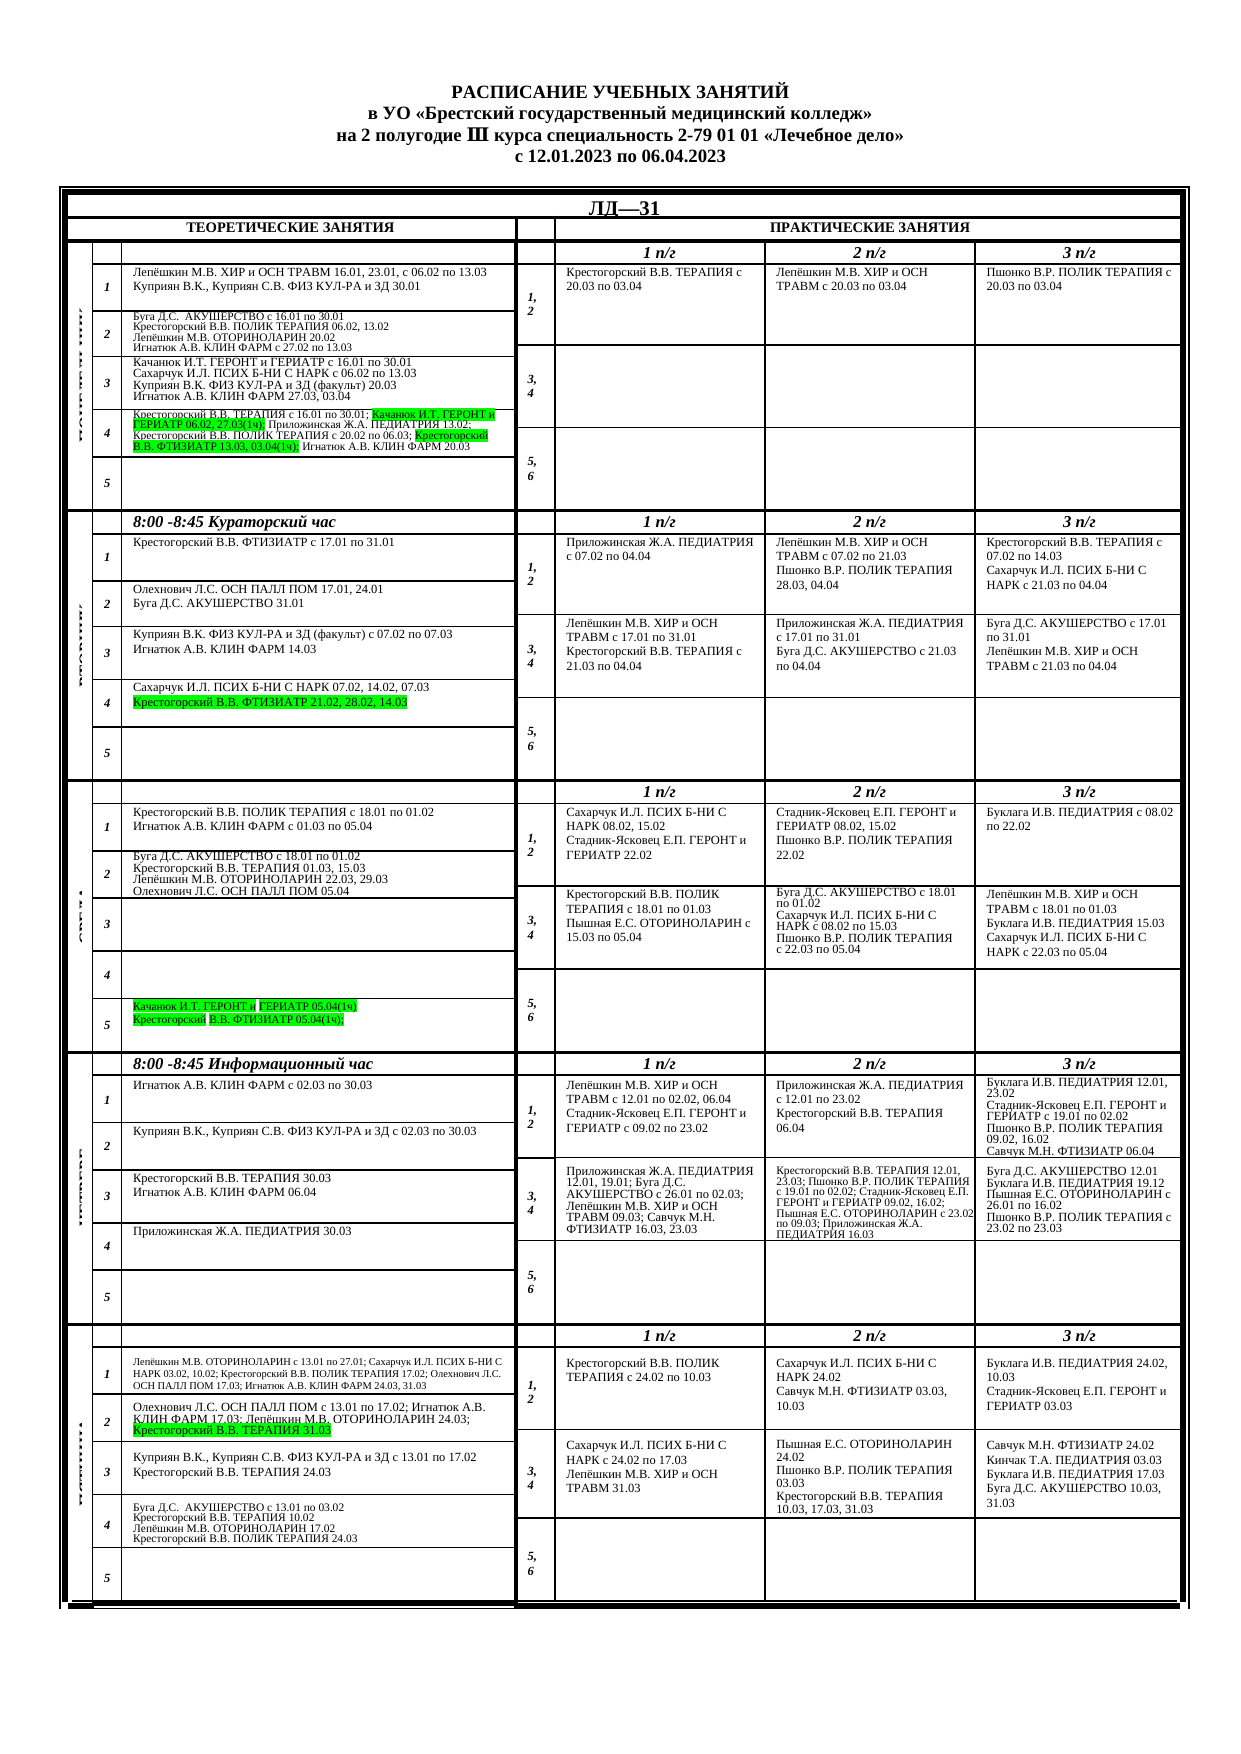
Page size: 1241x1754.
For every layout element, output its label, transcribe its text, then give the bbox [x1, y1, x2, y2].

table_cell [766, 428, 974, 509]
table_cell 3 п/г [976, 1054, 1180, 1074]
table_cell [518, 782, 554, 803]
table_cell 4 [93, 952, 121, 998]
text на 2 полугодие Ⅲ курса специальность 2-79 01 01 «Лечебное дело» [59, 124, 1181, 145]
table_cell 1 п/г [556, 243, 764, 263]
table_cell 1 п/г [556, 1054, 764, 1074]
table_cell Буклага И.В. ПЕДИАТРИЯ с 08.02 по 22.02 [976, 804, 1180, 885]
table_cell ЧЕТВЕРГ [68, 1054, 92, 1322]
table_cell [122, 1271, 514, 1322]
table_cell Приложинская Ж.А. ПЕДИАТРИЯ с 12.01 по 23.02 Крестогорский В.В. ТЕРАПИЯ 06.04 [766, 1076, 974, 1157]
table_cell 2 п/г [766, 1326, 974, 1346]
table_cell 5 [93, 999, 121, 1051]
table_cell 2 п/г [766, 512, 974, 533]
table_cell [766, 970, 974, 1051]
table_cell [976, 970, 1180, 1051]
table_cell 1,2 [518, 804, 554, 885]
table_cell 1 [93, 1076, 121, 1122]
text в УО «Брестский государственный медицинский колледж» [59, 102, 1181, 124]
table_cell 5 [93, 728, 121, 779]
table_cell 3 п/г [976, 512, 1180, 533]
table_cell Крестогорский В.В. ТЕРАПИЯ 12.01, 23.03; Пшонко В.Р. ПОЛИК ТЕРАПИЯ с 19.01 по 02.02; Стадник-Ясковец Е.П. ГЕРОНТ и ГЕРИАТР 09.02, 16.02; Пышная Е.С. ОТОРИНОЛАРИН с 23.02 по 09.03; Приложинская Ж.А. ПЕДИАТРИЯ 16.03 [766, 1158, 974, 1240]
table_cell 3,4 [518, 887, 554, 968]
table_cell 5 [93, 458, 121, 509]
table_cell [976, 428, 1180, 509]
table_cell 3 [93, 1171, 121, 1222]
table_cell Стадник-Ясковец Е.П. ГЕРОНТ и ГЕРИАТР 08.02, 15.02 Пшонко В.Р. ПОЛИК ТЕРАПИЯ 22.02 [766, 804, 974, 885]
table_cell 3,4 [518, 1159, 554, 1240]
table_cell [976, 698, 1180, 779]
table_cell Куприян В.К. ФИЗ КУЛ-РА и ЗД (факульт) с 07.02 по 07.03 Игнатюк А.В. КЛИН ФАРМ 14.03 [122, 627, 514, 679]
table_cell Крестогорский В.В. ПОЛИК ТЕРАПИЯ с 24.02 по 10.03 [556, 1348, 764, 1429]
table_cell [556, 1519, 764, 1600]
table_cell Крестогорский В.В. ПОЛИК ТЕРАПИЯ с 18.01 по 01.03 Пышная Е.С. ОТОРИНОЛАРИН с 15.03 по 05.04 [556, 887, 764, 968]
table_cell 3,4 [518, 346, 554, 426]
table_cell Буга Д.С. АКУШЕРСТВО 12.01 Буклага И.В. ПЕДИАТРИЯ 19.12 Пышная Е.С. ОТОРИНОЛАРИН с 26.01 по 16.02 Пшонко В.Р. ПОЛИК ТЕРАПИЯ с 23.02 по 23.03 [976, 1158, 1180, 1240]
table_cell Крестогорский В.В. ТЕРАПИЯ с 20.03 по 03.04 [556, 265, 764, 344]
table_cell [122, 1326, 514, 1346]
table_cell ТЕОРЕТИЧЕСКИЕ ЗАНЯТИЯ [68, 219, 515, 239]
table_cell Лепёшкин М.В. ХИР и ОСН ТРАВМ с 20.03 по 03.04 [766, 265, 974, 344]
table_cell Приложинская Ж.А. ПЕДИАТРИЯ с 17.01 по 31.01 Буга Д.С. АКУШЕРСТВО с 21.03 по 04.04 [766, 615, 974, 696]
table_cell 2 [93, 1123, 121, 1169]
table_cell 1 [93, 804, 121, 850]
table_cell 3 п/г [976, 782, 1180, 803]
table_cell 5 [93, 1271, 121, 1322]
table_cell Пшонко В.Р. ПОЛИК ТЕРАПИЯ с 20.03 по 03.04 [976, 265, 1180, 344]
table_cell 5,6 [518, 698, 554, 779]
table_cell Крестогорский В.В. ФТИЗИАТР с 17.01 по 31.01 [122, 535, 514, 580]
table_cell [122, 243, 514, 263]
table_cell 1,2 [518, 265, 554, 344]
table_cell Олехнович Л.С. ОСН ПАЛЛ ПОМ 17.01, 24.01 Буга Д.С. АКУШЕРСТВО 31.01 [122, 582, 514, 626]
table_cell Буклага И.В. ПЕДИАТРИЯ 12.01, 23.02 Стадник-Ясковец Е.П. ГЕРОНТ и ГЕРИАТР с 19.01 по 02.02 Пшонко В.Р. ПОЛИК ТЕРАПИЯ 09.02, 16.02 Савчук М.Н. ФТИЗИАТР 06.04 [976, 1076, 1180, 1157]
table_cell Лепёшкин М.В. ХИР и ОСН ТРАВМ с 12.01 по 02.02, 06.04 Стадник-Ясковец Е.П. ГЕРОНТ и ГЕРИАТР с 09.02 по 23.02 [556, 1076, 764, 1157]
table_cell 3 [93, 899, 121, 950]
table_cell [518, 243, 554, 263]
table_cell Куприян В.К., Куприян С.В. ФИЗ КУЛ-РА и ЗД с 02.03 по 30.03 [122, 1123, 514, 1169]
table_cell Буга Д.С. АКУШЕРСТВО с 18.01 по 01.02 Крестогорский В.В. ТЕРАПИЯ 01.03, 15.03 Лепёшкин М.В. ОТОРИНОЛАРИН 22.03, 29.03 Олехнович Л.С. ОСН ПАЛЛ ПОМ 05.04 [122, 852, 514, 897]
table_cell [93, 1054, 121, 1074]
table_cell Лепёшкин М.В. ХИР и ОСН ТРАВМ с 18.01 по 01.03 Буклага И.В. ПЕДИАТРИЯ 15.03 Сахарчук И.Л. ПСИХ Б-НИ С НАРК с 22.03 по 05.04 [976, 887, 1180, 968]
table_cell [976, 346, 1180, 426]
table_cell 5 [93, 1548, 121, 1600]
table_cell [122, 952, 514, 998]
table_cell [122, 782, 514, 803]
table_cell 2 п/г [766, 782, 974, 803]
table_cell Лепёшкин М.В. ХИР и ОСН ТРАВМ 16.01, 23.01, с 06.02 по 13.03 Куприян В.К., Куприян С.В. ФИЗ КУЛ-РА и ЗД 30.01 [122, 265, 514, 310]
table_cell 5,6 [518, 428, 554, 509]
table_cell 1 [93, 1348, 121, 1393]
table_cell Савчук М.Н. ФТИЗИАТР 24.02 Кинчак Т.А. ПЕДИАТРИЯ 03.03 Буклага И.В. ПЕДИАТРИЯ 17.03 Буга Д.С. АКУШЕРСТВО 10.03, 31.03 [976, 1430, 1180, 1517]
table_cell [122, 728, 514, 779]
table_cell 2 [93, 312, 121, 356]
table_cell 3 п/г [976, 243, 1180, 263]
table_cell Качанюк И.Т. ГЕРОНТ и ГЕРИАТР 05.04(1ч) Крестогорский В.В. ФТИЗИАТР 05.04(1ч); [122, 999, 514, 1051]
table_cell 2 п/г [766, 243, 974, 263]
table_cell [766, 346, 974, 426]
table_cell [518, 1054, 554, 1074]
table_cell Буга Д.С. АКУШЕРСТВО с 13.01 по 03.02 Крестогорский В.В. ТЕРАПИЯ 10.02 Лепёшкин М.В. ОТОРИНОЛАРИН 17.02 Крестогорский В.В. ПОЛИК ТЕРАПИЯ 24.03 [122, 1495, 514, 1547]
table_cell Пышная Е.С. ОТОРИНОЛАРИН 24.02 Пшонко В.Р. ПОЛИК ТЕРАПИЯ 03.03 Крестогорский В.В. ТЕРАПИЯ 10.03, 17.03, 31.03 [766, 1430, 974, 1517]
table_cell ПОНЕДЕЛЬНИК [68, 243, 92, 509]
table_header ЛД—31 [68, 195, 1180, 216]
table_cell 1 п/г [556, 1326, 764, 1346]
table_cell 1,2 [518, 535, 554, 614]
table_cell Сахарчук И.Л. ПСИХ Б-НИ С НАРК 07.02, 14.02, 07.03 Крестогорский В.В. ФТИЗИАТР 21.02, 28.02, 14.03 [122, 680, 514, 726]
table_cell [766, 698, 974, 779]
table_cell 1,2 [518, 1076, 554, 1157]
table_cell Крестогорский В.В. ТЕРАПИЯ с 07.02 по 14.03 Сахарчук И.Л. ПСИХ Б-НИ С НАРК с 21.03 по 04.04 [976, 535, 1180, 614]
table_cell [122, 1548, 514, 1600]
table_cell [556, 698, 764, 779]
text РАСПИСАНИЕ УЧЕБНЫХ ЗАНЯТИЙ [59, 81, 1181, 102]
table_cell [556, 970, 764, 1051]
table_cell 1 [93, 265, 121, 310]
table_cell 3 [93, 1442, 121, 1494]
table_cell 1,2 [518, 1348, 554, 1429]
table_cell СРЕДА [68, 782, 92, 1051]
table_cell Игнатюк А.В. КЛИН ФАРМ с 02.03 по 30.03 [122, 1076, 514, 1122]
table_cell ПРАКТИЧЕСКИЕ ЗАНЯТИЯ [556, 219, 1180, 239]
table_cell Крестогорский В.В. ПОЛИК ТЕРАПИЯ с 18.01 по 01.02 Игнатюк А.В. КЛИН ФАРМ с 01.03 по 05.04 [122, 804, 514, 850]
table_cell 3 п/г [976, 1326, 1180, 1346]
table_cell Приложинская Ж.А. ПЕДИАТРИЯ 12.01, 19.01; Буга Д.С. АКУШЕРСТВО с 26.01 по 02.03; Лепёшкин М.В. ХИР и ОСН ТРАВМ 09.03; Савчук М.Н. ФТИЗИАТР 16.03, 23.03 [556, 1158, 764, 1240]
table_cell 5,6 [518, 1519, 554, 1600]
table_cell 3 [93, 357, 121, 409]
table_cell 8:00 -8:45 Информационный час [122, 1054, 514, 1074]
table_cell 2 п/г [766, 1054, 974, 1074]
table_cell [766, 1519, 974, 1600]
table_cell ВТОРНИК [68, 512, 92, 779]
table_cell 4 [93, 1224, 121, 1269]
table_cell [93, 1326, 121, 1346]
table_cell 4 [93, 410, 121, 456]
table_cell Сахарчук И.Л. ПСИХ Б-НИ С НАРК с 24.02 по 17.03 Лепёшкин М.В. ХИР и ОСН ТРАВМ 31.03 [556, 1430, 764, 1517]
table_cell Крестогорский В.В. ТЕРАПИЯ с 16.01 по 30.01; Качанюк И.Т. ГЕРОНТ и ГЕРИАТР 06.02, 27.03(1ч); Приложинская Ж.А. ПЕДИАТРИЯ 13.02; Крестогорский В.В. ПОЛИК ТЕРАПИЯ с 20.02 по 06.03; Крестогорский В.В. ФТИЗИАТР 13.03, 03.04(1ч); Игнатюк А.В. КЛИН ФАРМ 20.03 [122, 410, 514, 456]
table_cell [518, 1326, 554, 1346]
table_cell [556, 346, 764, 426]
table_cell Лепёшкин М.В. ОТОРИНОЛАРИН с 13.01 по 27.01; Сахарчук И.Л. ПСИХ Б-НИ С НАРК 03.02, 10.02; Крестогорский В.В. ПОЛИК ТЕРАПИЯ 17.02; Олехнович Л.С. ОСН ПАЛЛ ПОМ 17.03; Игнатюк А.В. КЛИН ФАРМ 24.03, 31.03 [122, 1348, 514, 1393]
table_cell [976, 1519, 1180, 1600]
text с 12.01.2023 по 06.04.2023 [59, 145, 1181, 167]
table_cell [122, 899, 514, 950]
table_cell 3,4 [518, 615, 554, 696]
table_cell 5,6 [518, 1241, 554, 1322]
table_cell [93, 782, 121, 803]
table_cell Приложинская Ж.А. ПЕДИАТРИЯ с 07.02 по 04.04 [556, 535, 764, 614]
table_cell [766, 1241, 974, 1322]
table_cell Буга Д.С. АКУШЕРСТВО с 17.01 по 31.01 Лепёшкин М.В. ХИР и ОСН ТРАВМ с 21.03 по 04.04 [976, 615, 1180, 696]
table_cell [518, 512, 554, 533]
table_cell Буклага И.В. ПЕДИАТРИЯ 24.02, 10.03 Стадник-Ясковец Е.П. ГЕРОНТ и ГЕРИАТР 03.03 [976, 1348, 1180, 1429]
table_cell Олехнович Л.С. ОСН ПАЛЛ ПОМ с 13.01 по 17.02; Игнатюк А.В. КЛИН ФАРМ 17.03; Лепёшкин М.В. ОТОРИНОЛАРИН 24.03; Крестогорский В.В. ТЕРАПИЯ 31.03 [122, 1395, 514, 1441]
table_cell 3,4 [518, 1430, 554, 1517]
table_cell 1 п/г [556, 512, 764, 533]
table_cell [556, 1241, 764, 1322]
table_cell Лепёшкин М.В. ХИР и ОСН ТРАВМ с 07.02 по 21.03 Пшонко В.Р. ПОЛИК ТЕРАПИЯ 28.03, 04.04 [766, 535, 974, 614]
table_cell [93, 243, 121, 263]
table_cell Буга Д.С. АКУШЕРСТВО с 18.01 по 01.02 Сахарчук И.Л. ПСИХ Б-НИ С НАРК с 08.02 по 15.03 Пшонко В.Р. ПОЛИК ТЕРАПИЯ с 22.03 по 05.04 [766, 887, 974, 968]
table_cell [122, 458, 514, 509]
table_cell Сахарчук И.Л. ПСИХ Б-НИ С НАРК 24.02 Савчук М.Н. ФТИЗИАТР 03.03, 10.03 [766, 1348, 974, 1429]
table_cell Сахарчук И.Л. ПСИХ Б-НИ С НАРК 08.02, 15.02 Стадник-Ясковец Е.П. ГЕРОНТ и ГЕРИАТР 22.02 [556, 804, 764, 885]
table_cell Куприян В.К., Куприян С.В. ФИЗ КУЛ-РА и ЗД с 13.01 по 17.02 Крестогорский В.В. ТЕРАПИЯ 24.03 [122, 1442, 514, 1494]
table_cell 4 [93, 1495, 121, 1547]
table_cell Лепёшкин М.В. ХИР и ОСН ТРАВМ с 17.01 по 31.01 Крестогорский В.В. ТЕРАПИЯ с 21.03 по 04.04 [556, 615, 764, 696]
table_cell [518, 219, 554, 239]
table_cell 8:00 -8:45 Кураторский час [122, 512, 514, 533]
table_cell 5,6 [518, 970, 554, 1051]
table_cell ПЯТНИЦА [68, 1326, 92, 1600]
table_cell Буга Д.С. АКУШЕРСТВО с 16.01 по 30.01 Крестогорский В.В. ПОЛИК ТЕРАПИЯ 06.02, 13.02 Лепёшкин М.В. ОТОРИНОЛАРИН 20.02 Игнатюк А.В. КЛИН ФАРМ с 27.02 по 13.03 [122, 312, 514, 356]
table_cell Качанюк И.Т. ГЕРОНТ и ГЕРИАТР с 16.01 по 30.01 Сахарчук И.Л. ПСИХ Б-НИ С НАРК с 06.02 по 13.03 Куприян В.К. ФИЗ КУЛ-РА и ЗД (факульт) 20.03 Игнатюк А.В. КЛИН ФАРМ 27.03, 03.04 [122, 357, 514, 409]
table_cell [556, 428, 764, 509]
table_cell 2 [93, 582, 121, 626]
table_cell Крестогорский В.В. ТЕРАПИЯ 30.03 Игнатюк А.В. КЛИН ФАРМ 06.04 [122, 1171, 514, 1222]
table_cell 4 [93, 680, 121, 726]
table_cell 2 [93, 1395, 121, 1441]
table_cell 1 [93, 535, 121, 580]
table_cell 1 п/г [556, 782, 764, 803]
table_cell [976, 1241, 1180, 1322]
table_cell [93, 512, 121, 533]
table_cell Приложинская Ж.А. ПЕДИАТРИЯ 30.03 [122, 1224, 514, 1269]
table_cell 3 [93, 627, 121, 679]
table_cell 2 [93, 852, 121, 897]
